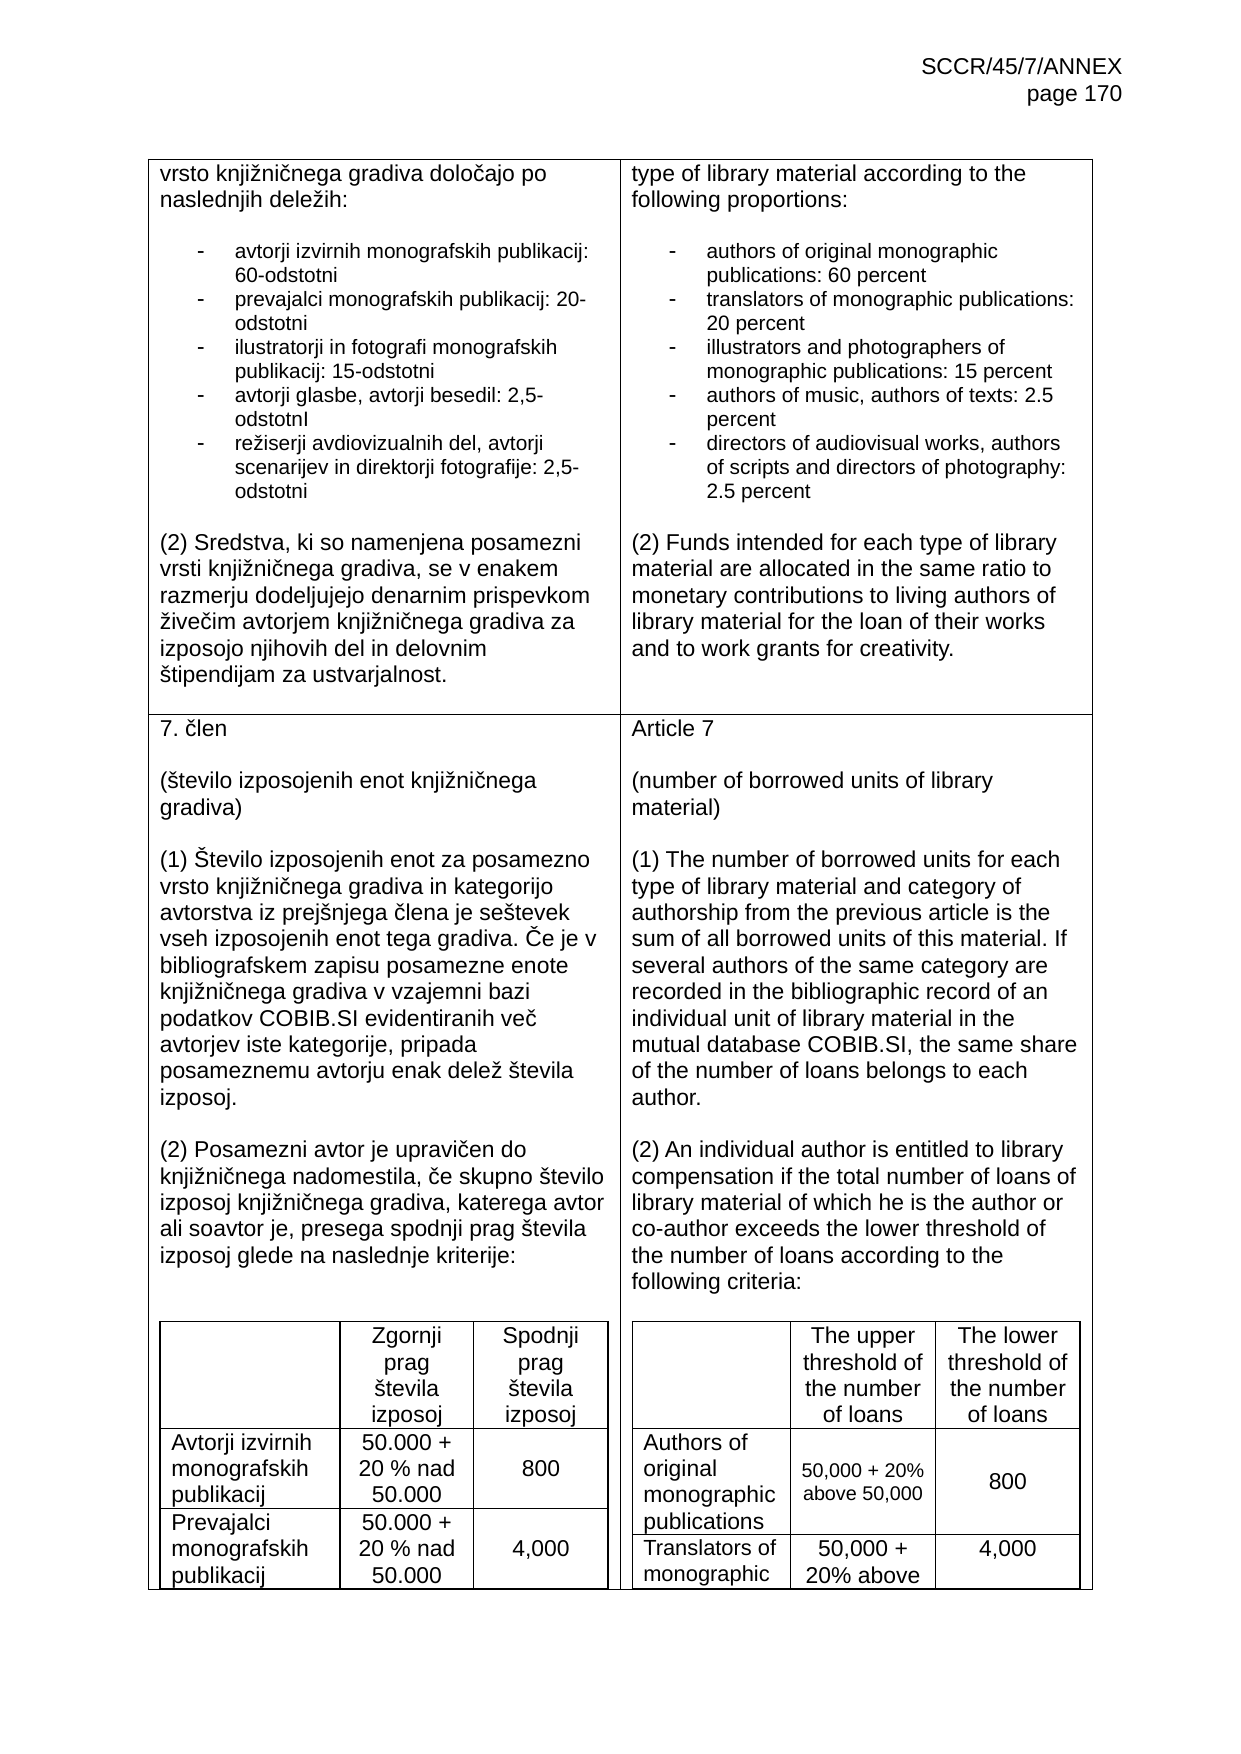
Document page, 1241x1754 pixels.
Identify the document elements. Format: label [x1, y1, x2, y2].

table_cell [149, 715, 620, 1589]
table_cell [621, 715, 1092, 1589]
table_cell [149, 160, 620, 713]
table_cell [621, 160, 1092, 713]
